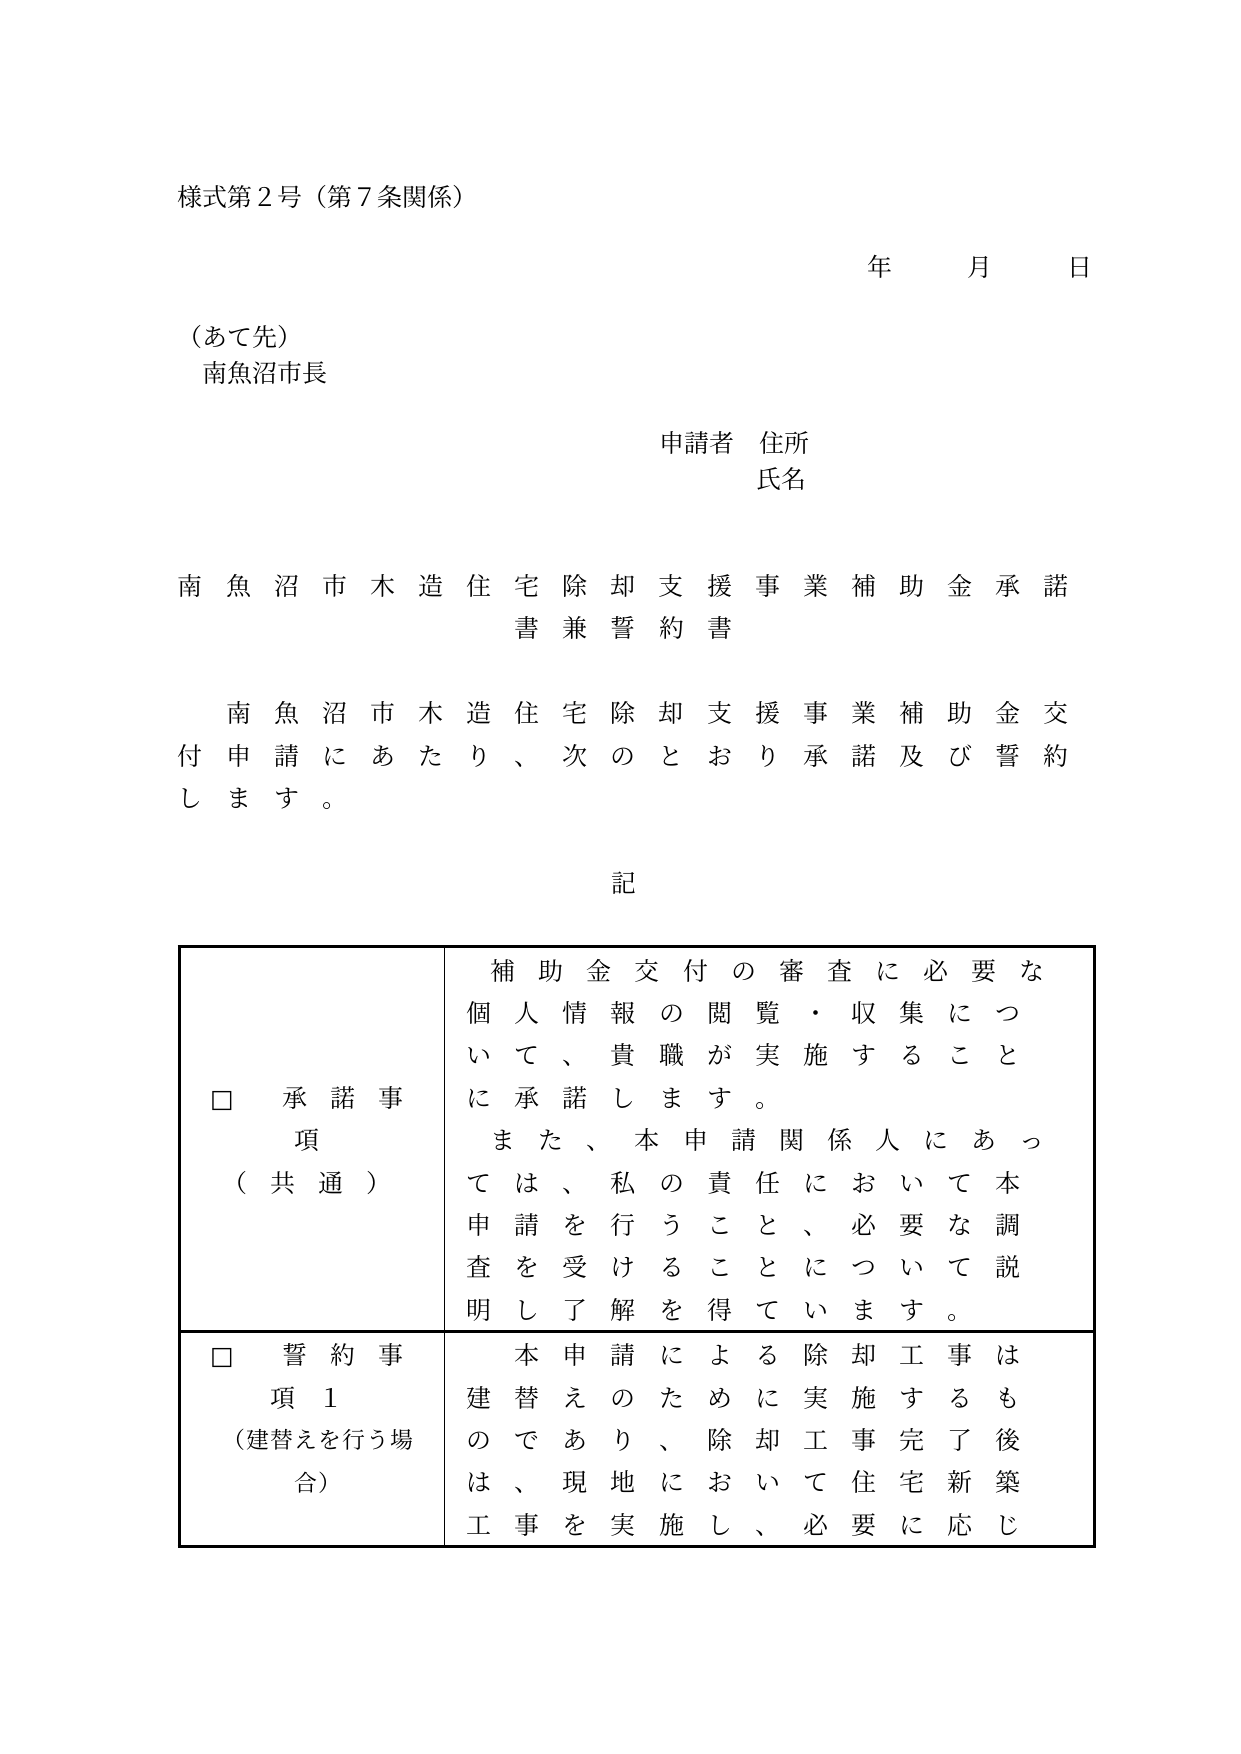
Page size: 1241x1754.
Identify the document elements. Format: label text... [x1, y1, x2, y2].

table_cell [445, 1333, 1093, 1545]
text 氏名 [756, 459, 1092, 495]
table_header □ 承諾事項 （共通） [181, 948, 444, 1329]
table_header 補助金交付の審査に必要な個人情報の閲覧・収集について、貴職が実施することに承諾します。 また、本申請関係人にあっては、私の責任において本申請を行うこと、必要な調査を受けることについて説明し了解を得ています。 [445, 948, 1093, 1329]
text 年 月 日 [178, 247, 1092, 283]
text 南魚沼市木造住宅除却支援事業補助金承諾書兼誓約書 [178, 563, 1092, 648]
table_cell □ 誓約事項１ （建替えを行う場合） [181, 1333, 444, 1545]
text 南魚沼市木造住宅除却支援事業補助金交付申請にあたり、次のとおり承諾及び誓約します。 [178, 691, 1092, 818]
text 申請者 住所 [659, 423, 1092, 459]
text （あて先） [178, 317, 1092, 353]
text 記 [178, 860, 1092, 902]
text 南魚沼市長 [178, 353, 1092, 389]
text 様式第２号（第７条関係） [178, 177, 1092, 213]
